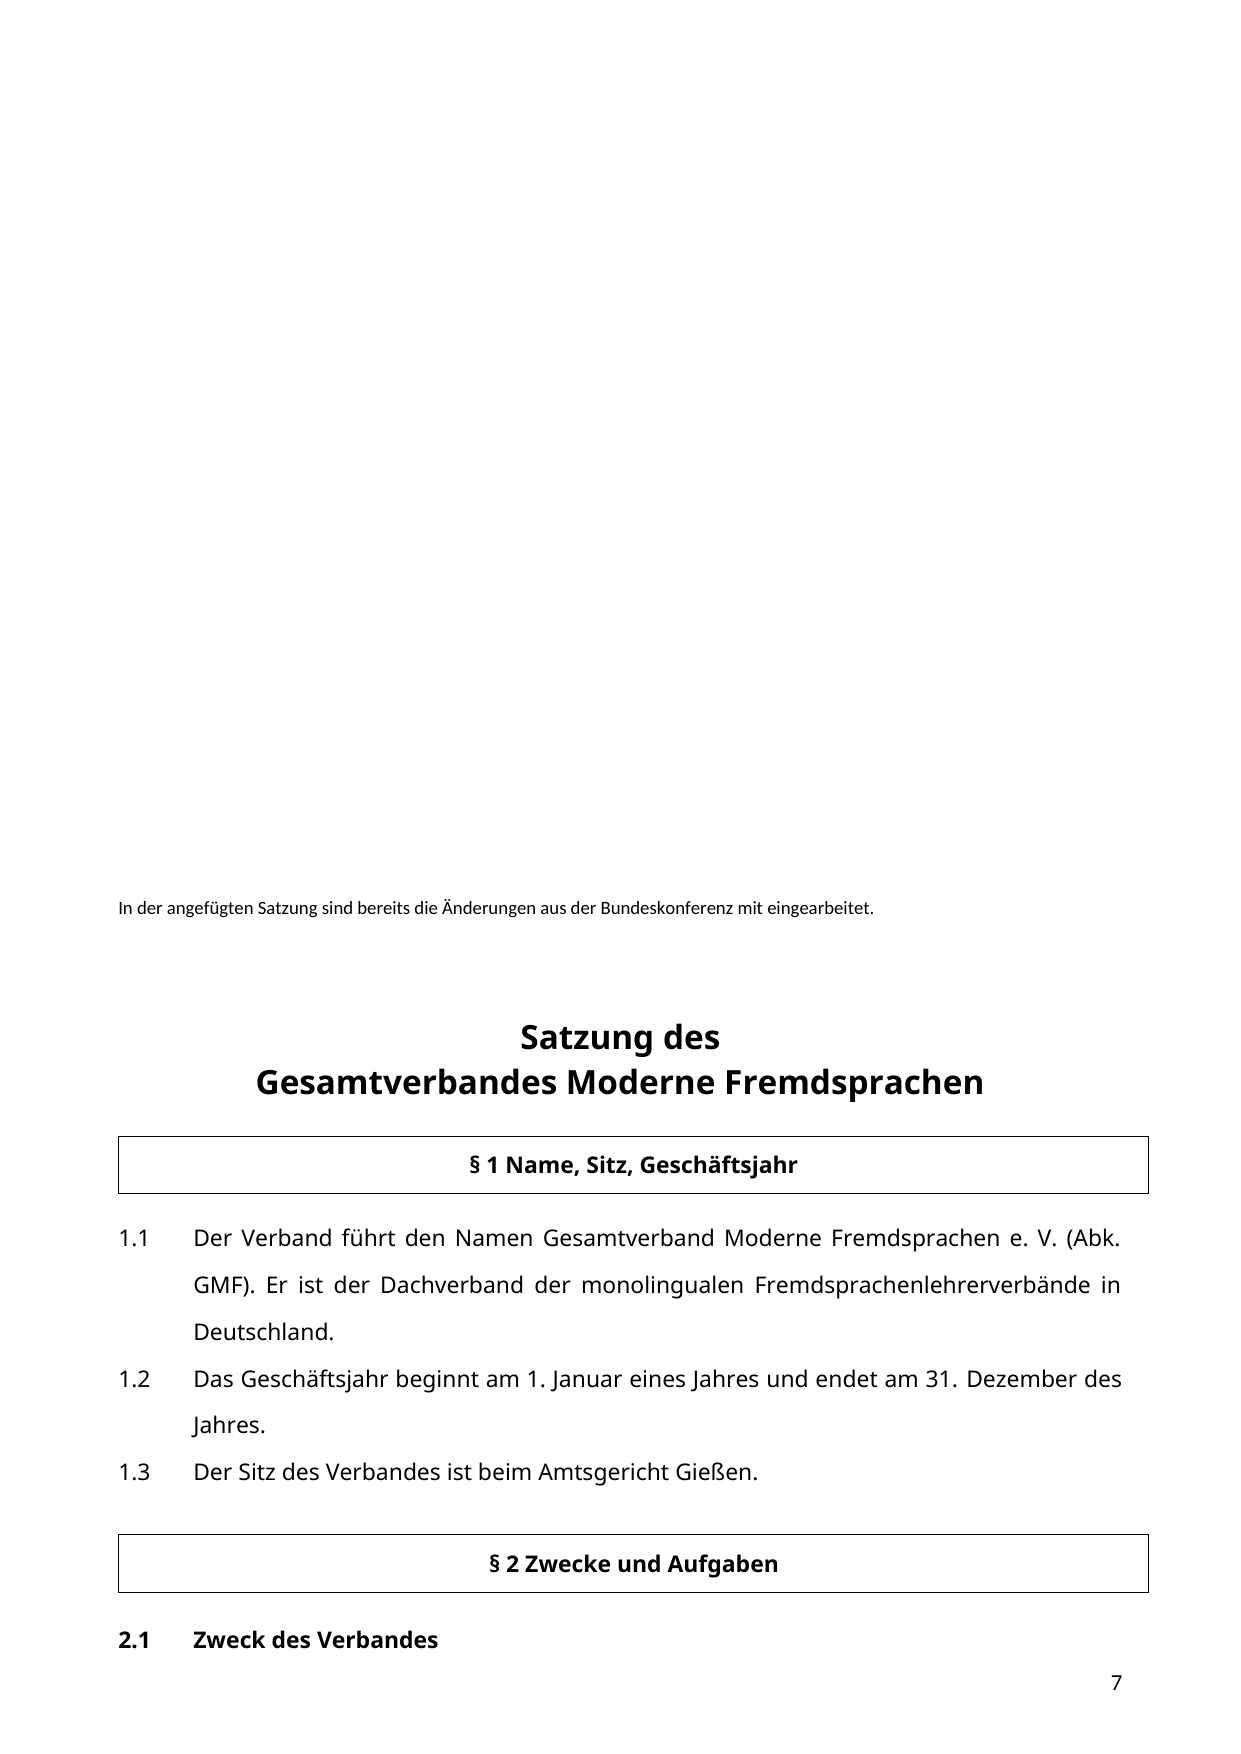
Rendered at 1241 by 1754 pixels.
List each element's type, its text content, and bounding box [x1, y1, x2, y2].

list Das Geschäftsjahr beginnt am 1. Januar eines Jahres und endet am 31. Dezember des Jahres. [118, 1362, 1122, 1441]
text Satzung des Gesamtverbandes Moderne Fremdsprachen [118, 1013, 1122, 1104]
list Der Sitz des Verbandes ist beim Amtsgericht Gießen. [118, 1456, 1122, 1487]
text In der angefügten Satzung sind bereits die Änderungen aus der Bundeskonferenz mit eingearbeitet. [118, 891, 1122, 920]
list Der Verband führt den Namen Gesamtverband Moderne Fremdsprachen e. V. (Abk. GMF). Er ist der Dachverband der monolingualen Fremdsprachenlehrerverbände in Deutschland. [118, 1222, 1122, 1347]
list Zweck des Verbandes [118, 1624, 1122, 1655]
table_header § 1 Name, Sitz, Geschäftsjahr [119, 1137, 1148, 1193]
table_header § 2 Zwecke und Aufgaben [119, 1535, 1148, 1592]
